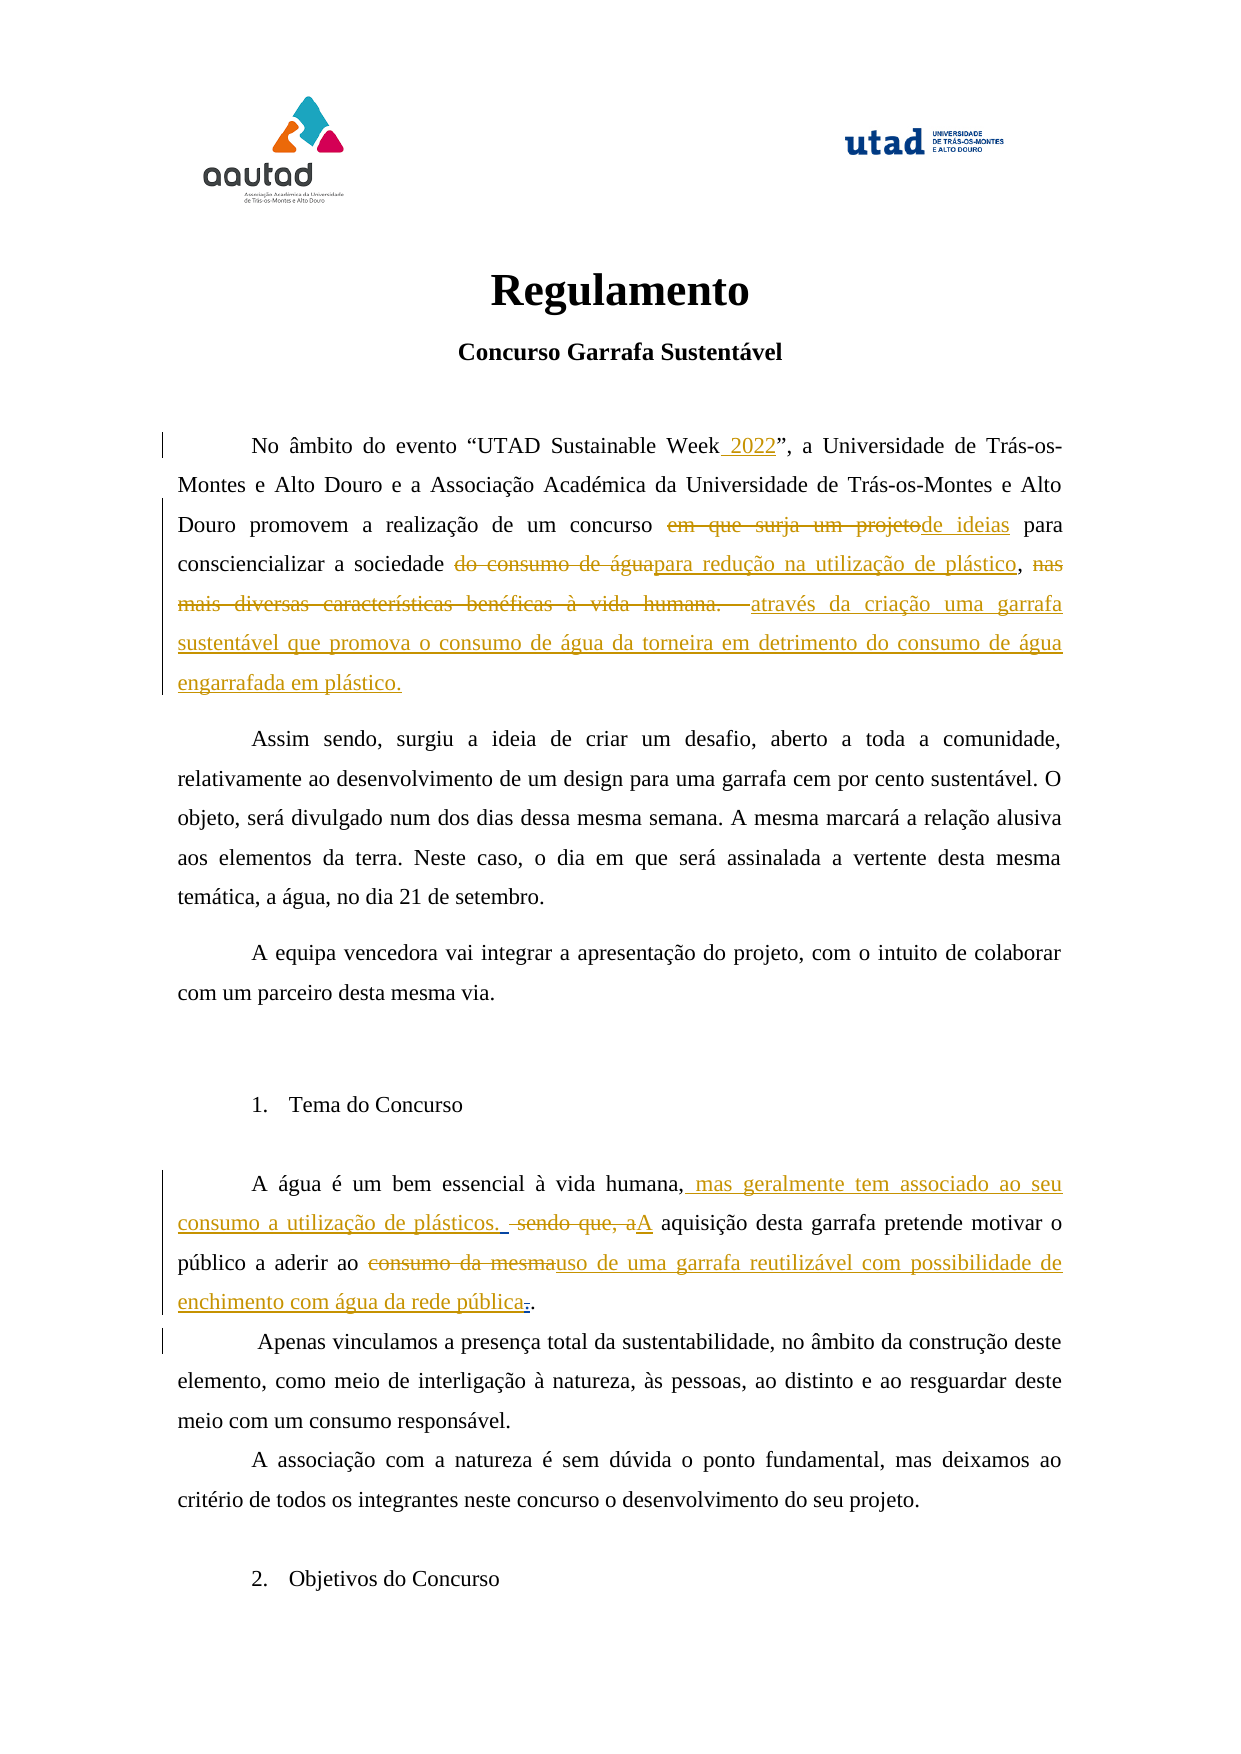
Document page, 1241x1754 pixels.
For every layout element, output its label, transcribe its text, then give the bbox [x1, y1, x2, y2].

text Concurso Garrafa Sustentável [177, 337, 1063, 365]
text No âmbito do evento “UTAD Sustainable Week”, a Universidade de Trás-os-Montes e Alto Douro e a Associação Académica da Universidade de Trás-os-Montes e Alto Douro promovem a realização de um concurso para consciencializar a sociedade , [177, 432, 1063, 652]
list Tema do Concurso [251, 1091, 1063, 1117]
list Apenas vinculamos a presença total da sustentabilidade, no âmbito da construção deste elemento, como meio de interligação à natureza, às pessoas, ao distinto e ao resguardar deste meio com um consumo responsável. [177, 1328, 1063, 1433]
text Regulamento [177, 263, 1063, 316]
picture [177, 53, 368, 244]
text No âmbito do evento “UTAD Sustainable Week”, a Universidade de Trás-os-Montes e Alto Douro e a Associação Académica da Universidade de Trás-os-Montes e Alto Douro promovem a realização de um concurso para consciencializar a sociedade , [177, 653, 1063, 695]
list Objetivos do Concurso [251, 1565, 1063, 1591]
text A equipa vencedora vai integrar a apresentação do projeto, com o intuito de colaborar com um parceiro desta mesma via. [177, 939, 1063, 1005]
list A associação com a natureza é sem dúvida o ponto fundamental, mas deixamos ao critério de todos os integrantes neste concurso o desenvolvimento do seu projeto. [177, 1446, 1063, 1512]
picture [786, 38, 1061, 244]
list A água é um bem essencial à vida humana, aquisição desta garrafa pretende motivar o público a aderir ao . [177, 1170, 1063, 1315]
text Assim sendo, surgiu a ideia de criar um desafio, aberto a toda a comunidade, relativamente ao desenvolvimento de um design para uma garrafa cem por cento sustentável. O objeto, será divulgado num dos dias dessa mesma semana. A mesma marcará a relação alusiva aos elementos da terra. Neste caso, o dia em que será assinalada a vertente desta mesma temática, a água, no dia 21 de setembro. [177, 725, 1063, 909]
